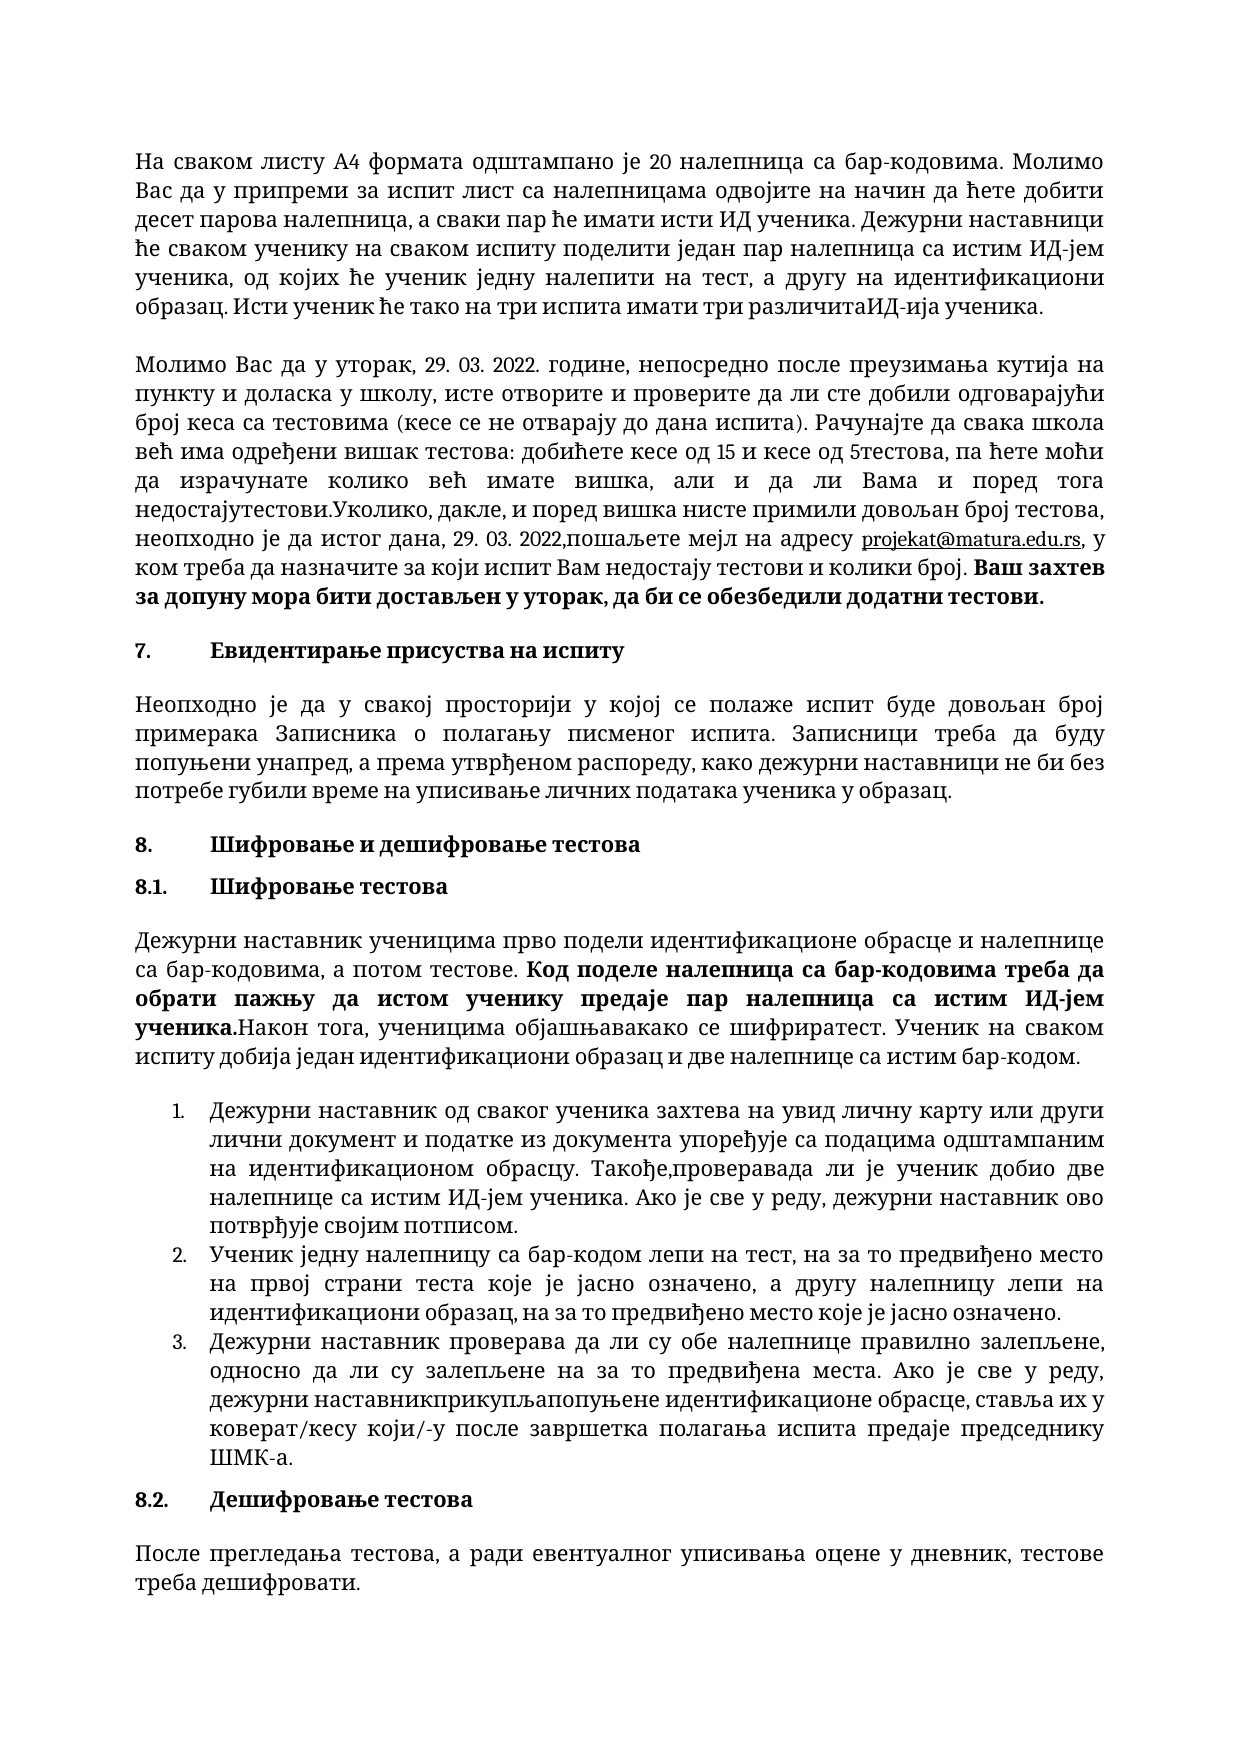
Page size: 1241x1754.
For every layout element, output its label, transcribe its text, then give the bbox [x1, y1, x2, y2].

text 7. Евидентирање присуства на испиту [135, 638, 1105, 663]
text После прегледања тестова, а ради евентуалног уписивања оцене у дневник, тестове треба дешифровати. [135, 1541, 1105, 1595]
text 8.2. Дешифровање тестова [135, 1487, 1105, 1512]
list Ученик једну налепницу са бар-кодом лепи на тест, на за то предвиђено место на првој страни теста које је јасно означено, а другу налепницу лепи на идентификациони образац, на за то предвиђено место које је јасно означено. [172, 1243, 1105, 1326]
text Дежурни наставник ученицима прво подели идентификационе обрасце и налепнице са бар-кодовима, а потом тестове. Код поделе налепница са бар-кодовима треба да обрати пажњу да истом ученику предаје пар налепница са истим ИД-јем ученика.Након тога, ученицима објашњавакако се шифриратест. Ученик на сваком испиту добија један идентификациони образац и две налепнице са истим бар-кодом. [135, 928, 1105, 1069]
text Неопходно је да у свакој просторији у којој се полаже испит буде довољан број примерака Записника о полагању писменог испита. Записници треба да буду попуњени унапред, а према утврђеном распореду, како дежурни наставници не би без потребе губили време на уписивање личних података ученика у образац. [135, 692, 1105, 804]
text 8. Шифровање и дешифровање тестова [135, 833, 1105, 858]
text Молимо Вас да у уторак, 29. 03. 2022. године, непосредно после преузимања кутија на пункту и доласка у школу, исте отворите и проверите да ли сте добили одговарајући број кеса са тестовима (кесе се не отварају до дана испита). Рачунајте да свака школа већ има одређени вишак тестова: добићете кесе од 15 и кесе од 5тестова, па ћете моћи да израчунате колико већ имате вишка, али и да ли Вама и поред тога недостајутестови.Уколико, дакле, и поред вишка нисте примили довољан број тестова, неопходно је да истог дана, 29. 03. 2022,пошаљете мејл на адресу projekat@matura.edu.rs, у ком треба да назначите за који испит Вам недостају тестови и колики број. Ваш захтев за допуну мора бити достављен у уторак, да би се обезбедили додатни тестови. [135, 353, 1105, 609]
text 8.1. Шифровање тестова [135, 874, 1105, 900]
list Дежурни наставник проверава да ли су обе налепнице правилно залепљене, односно да ли су залепљене на за то предвиђена места. Ако је све у реду, дежурни наставникприкупљапопуњене идентификационе обрасце, ставља их у коверат/кесу који/-у после завршетка полагања испита предаје председнику ШМК-а. [172, 1330, 1105, 1471]
text На сваком листу А4 формата одштампано је 20 налепница са бар-кодовима. Молимо Вас да у припреми за испит лист са налепницама одвојите на начин да ћете добити десет парова налепница, а сваки пар ће имати исти ИД ученика. Дежурни наставници ће сваком ученику на сваком испиту поделити један пар налепница са истим ИД-јем ученика, од којих ће ученик једну налепити на тест, а другу на идентификациони образац. Исти ученик ће тако на три испита имати три различитаИД-ија ученика. [135, 150, 1105, 320]
list Дежурни наставник од сваког ученика захтева на увид личну карту или други лични документ и податке из документа упоређује са подацима одштампаним на идентификационом обрасцу. Такође,проверавада ли је ученик добио две налепнице са истим ИД-јем ученика. Ако је све у реду, дежурни наставник ово потврђује својим потписом. [172, 1098, 1105, 1239]
